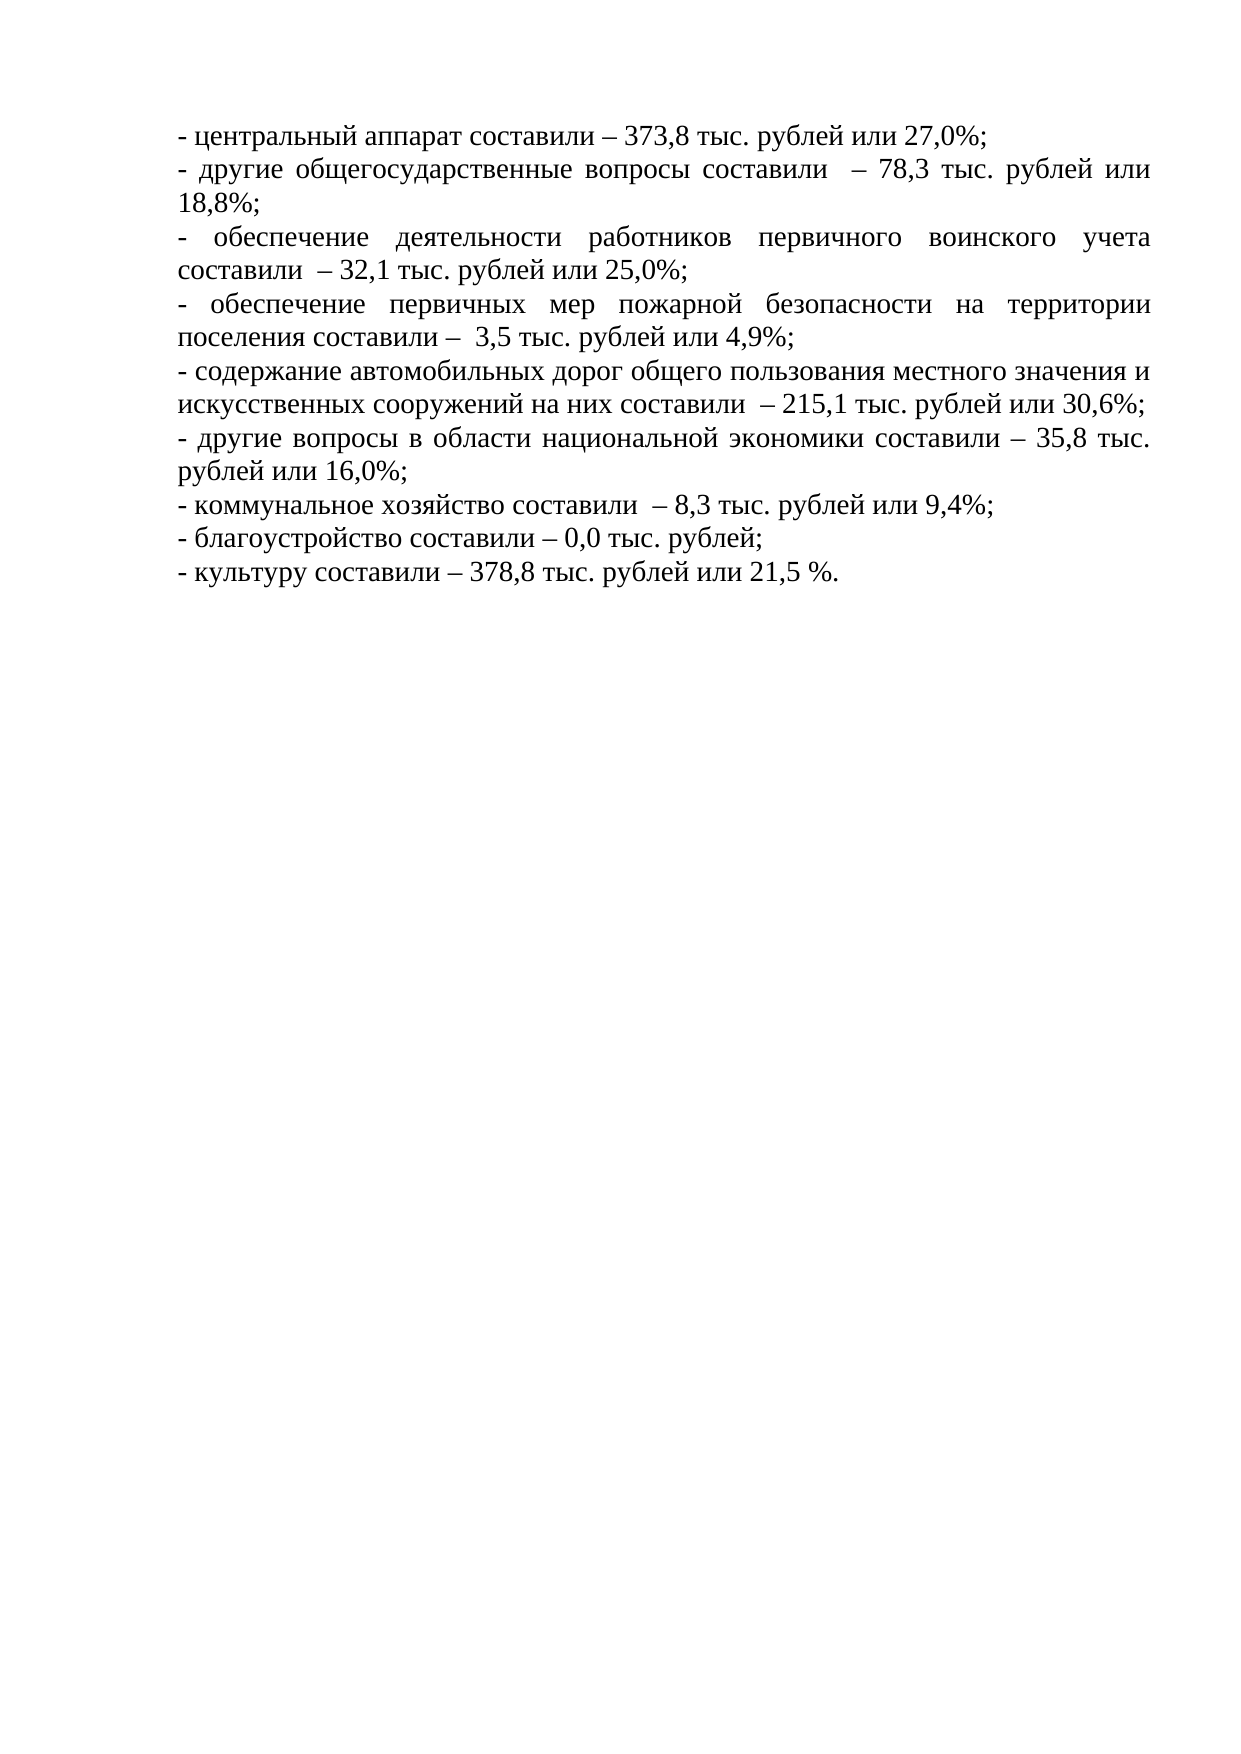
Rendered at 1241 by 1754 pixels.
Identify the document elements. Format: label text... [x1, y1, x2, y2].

text - центральный аппарат составили – 373,8 тыс. рублей или 27,0%; [177, 118, 1152, 152]
text - коммунальное хозяйство составили – 8,3 тыс. рублей или 9,4%; [177, 487, 1152, 521]
text - обеспечение деятельности работников первичного воинского учета составили – 32,1 тыс. рублей или 25,0%; [177, 219, 1152, 286]
text - обеспечение первичных мер пожарной безопасности на территории поселения составили – 3,5 тыс. рублей или 4,9%; [177, 286, 1152, 353]
text - другие общегосударственные вопросы составили – 78,3 тыс. рублей или 18,8%; [177, 152, 1152, 219]
text - благоустройство составили – 0,0 тыс. рублей; [177, 521, 1152, 554]
text - другие вопросы в области национальной экономики составили – 35,8 тыс. рублей или 16,0%; [177, 420, 1152, 487]
text - содержание автомобильных дорог общего пользования местного значения и искусственных сооружений на них составили – 215,1 тыс. рублей или 30,6%; [177, 353, 1152, 420]
text - культуру составили – 378,8 тыс. рублей или 21,5 %. [177, 554, 1152, 588]
